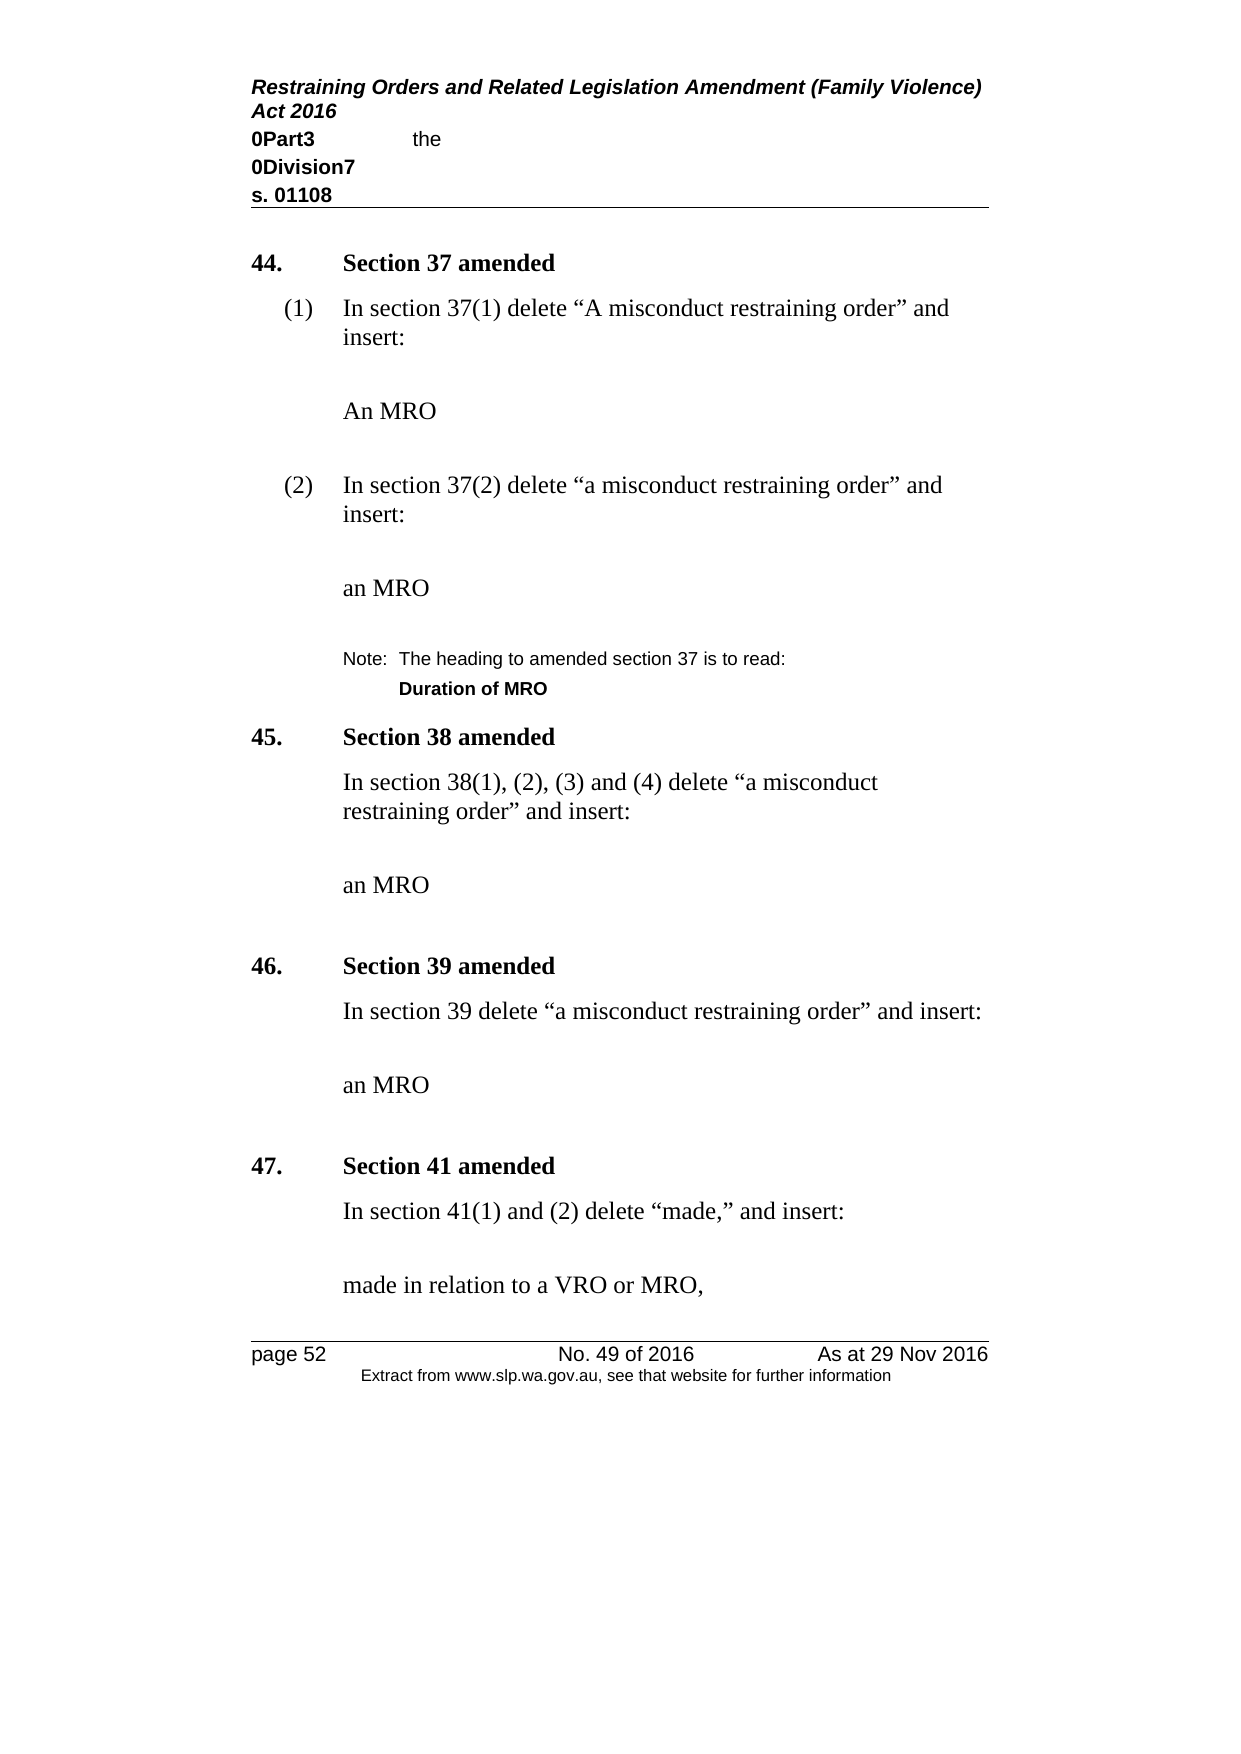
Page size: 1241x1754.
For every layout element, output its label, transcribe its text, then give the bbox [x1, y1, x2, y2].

text an MRO [251, 870, 989, 899]
subtitle Duration of MRO [251, 677, 989, 699]
text In section 38(1), (2), (3) and (4) delete “a misconduct restraining order” and insert: [251, 767, 989, 825]
text In section 39 delete “a misconduct restraining order” and insert: [251, 996, 989, 1025]
text In section 41(1) and (2) delete “made,” and insert: [251, 1196, 989, 1225]
text Note: The heading to amended section 37 is to read: [251, 648, 989, 669]
text an MRO [251, 573, 989, 602]
subtitle 45. Section 38 amended [251, 722, 989, 751]
text An MRO [251, 396, 989, 425]
text made in relation to a VRO or MRO, [251, 1270, 989, 1299]
text (1) In section 37(1) delete “A misconduct restraining order” and insert: [251, 293, 989, 351]
text an MRO [251, 1070, 989, 1099]
subtitle 44. Section 37 amended [251, 248, 989, 277]
text (2) In section 37(2) delete “a misconduct restraining order” and insert: [251, 471, 989, 528]
subtitle 46. Section 39 amended [251, 951, 989, 979]
subtitle 47. Section 41 amended [251, 1151, 989, 1179]
